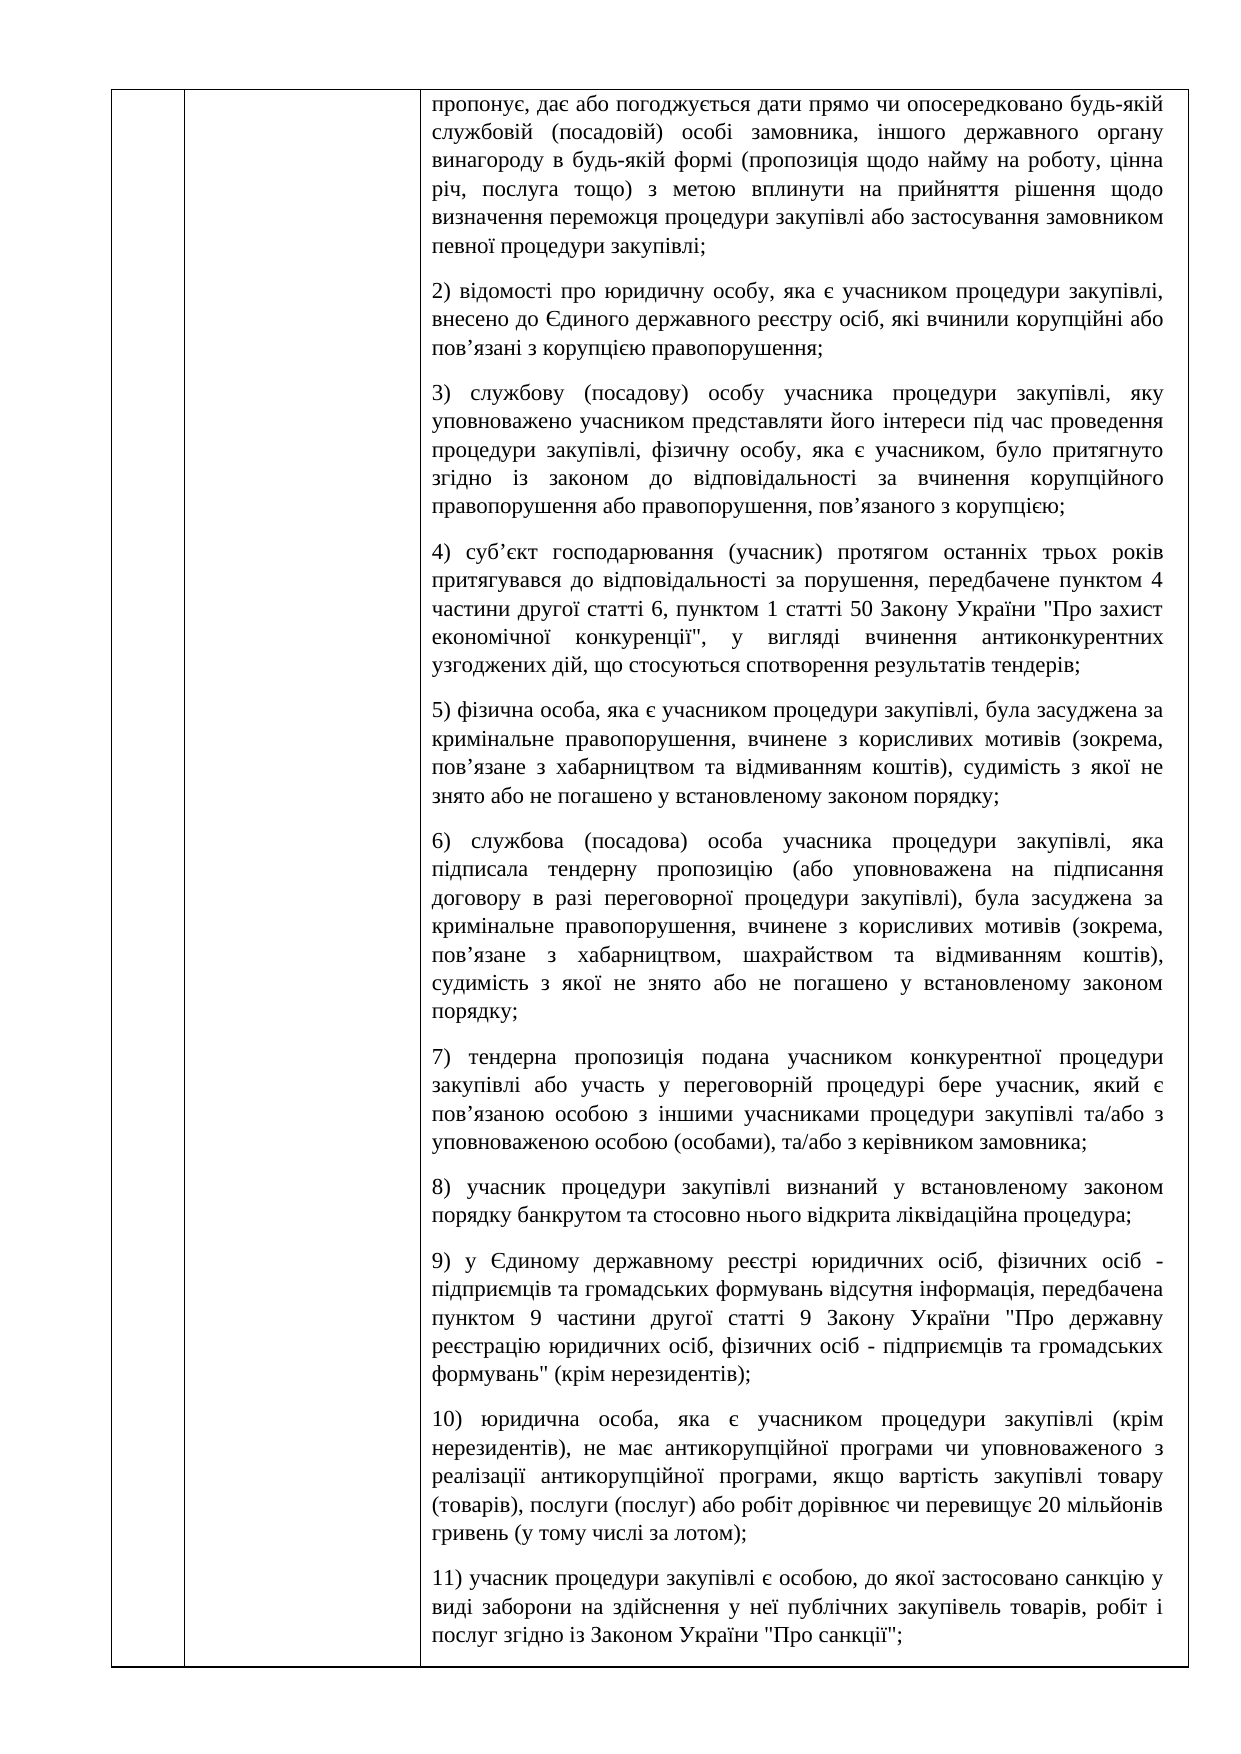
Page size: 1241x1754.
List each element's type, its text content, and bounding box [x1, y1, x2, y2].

table_cell 5 [112, 90, 184, 1666]
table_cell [185, 90, 420, 1666]
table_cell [421, 90, 1188, 1666]
